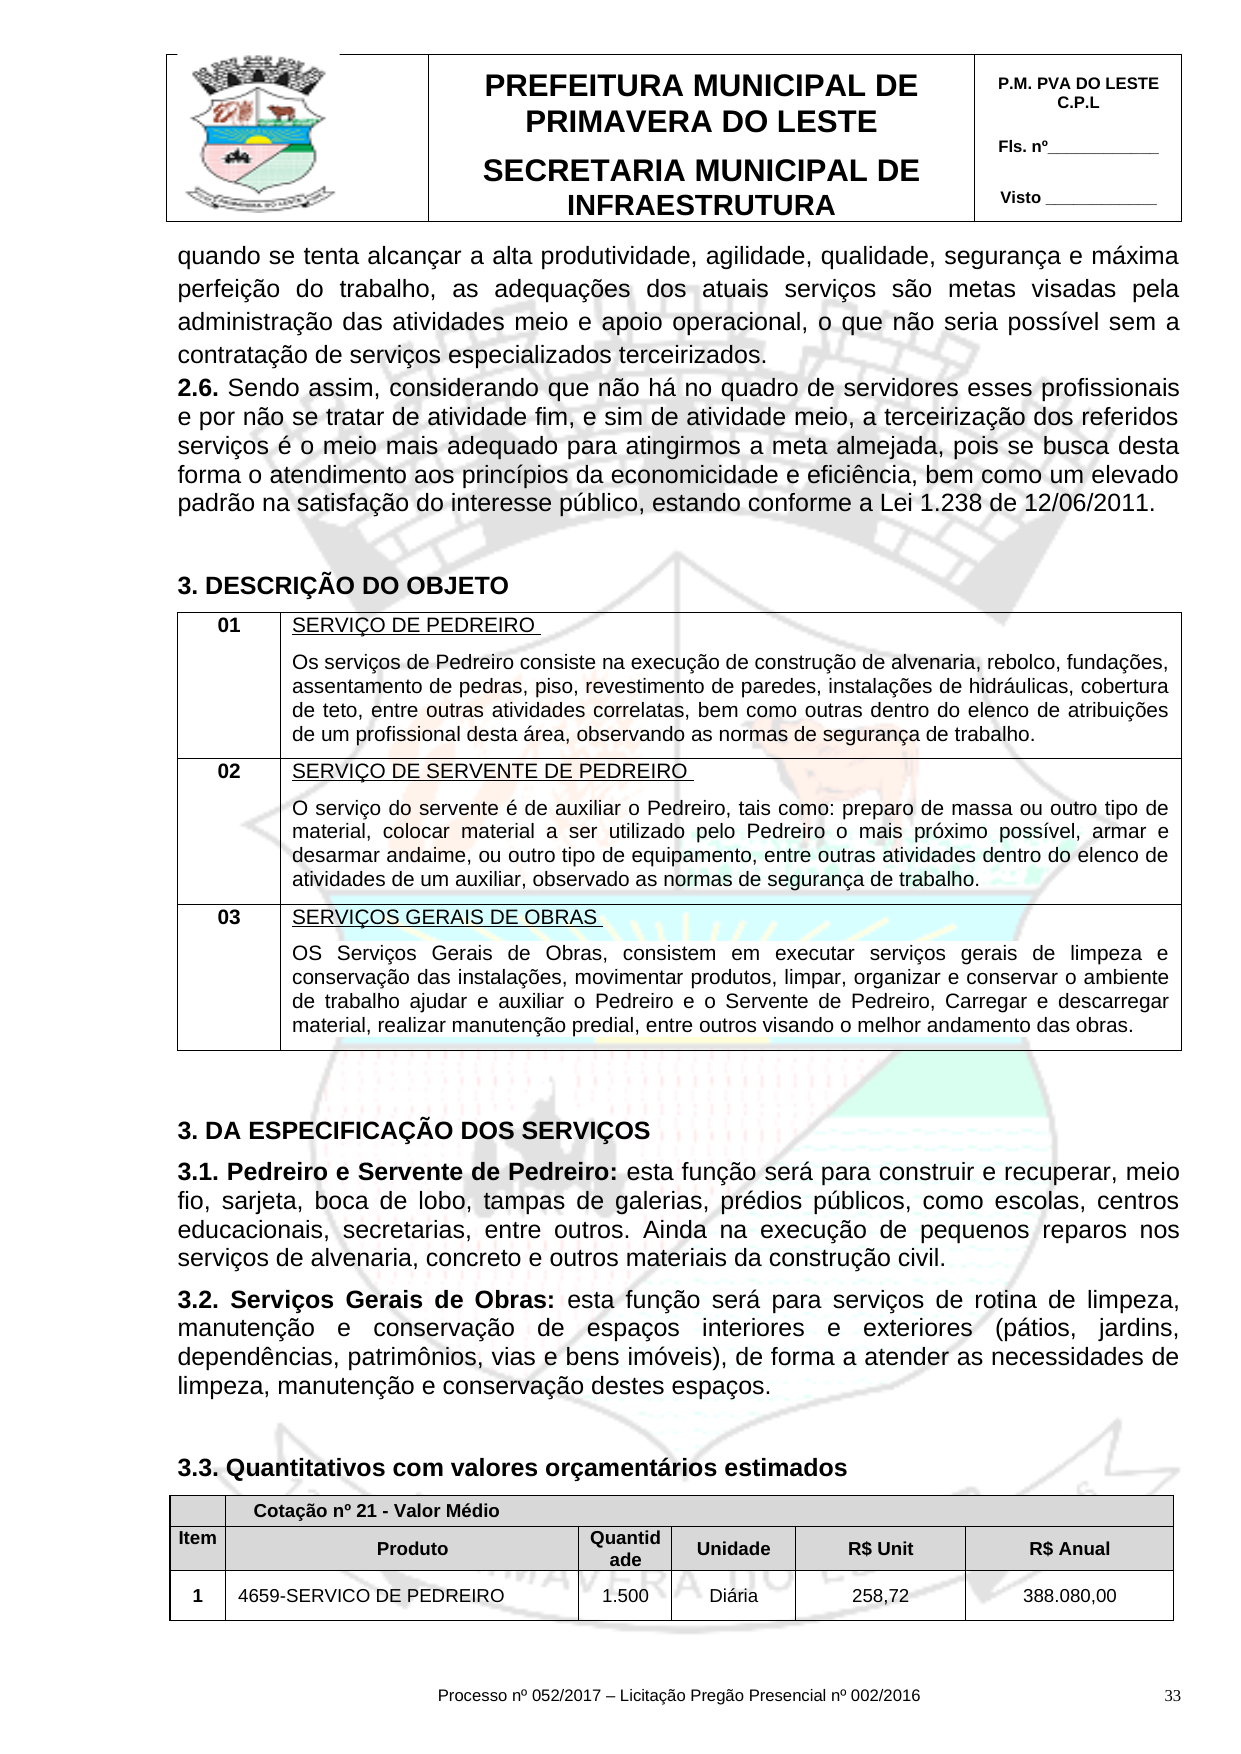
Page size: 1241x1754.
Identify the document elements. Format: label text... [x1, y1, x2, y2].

text 3.3. Quantitativos com valores orçamentários estimados [177, 1453, 1181, 1482]
table_cell 258,72 [796, 1571, 965, 1620]
table_cell 02 [178, 759, 280, 904]
table_header Cotação nº 21 - Valor Médio [226, 1496, 1173, 1526]
table_cell 1.500 [579, 1571, 671, 1620]
text 3.2. Serviços Gerais de Obras: esta função será para serviços de rotina de limpeza, manutenção e conservação de espaços interiores e exteriores (pátios, jardins, dependências, patrimônios, vias e bens imóveis), de forma a atender as necessidades de limpeza, manutenção e conservação destes espaços. [177, 1284, 1181, 1399]
text 3. DA ESPECIFICAÇÃO DOS SERVIÇOS [177, 1116, 1181, 1144]
table_cell R$ Unit [796, 1527, 965, 1570]
table_cell SERVIÇO DE SERVENTE DE PEDREIRO O serviço do servente é de auxiliar o Pedreiro, tais como: preparo de massa ou outro tipo de material, colocar material a ser utilizado pelo Pedreiro o mais próximo possível, armar e desarmar andaime, ou outro tipo de equipamento, entre outras atividades dentro do elenco de atividades de um auxiliar, observado as normas de segurança de trabalho. [281, 759, 1181, 904]
table_cell Produto [226, 1527, 578, 1570]
text 2.6. Sendo assim, considerando que não há no quadro de servidores esses profissionais e por não se tratar de atividade fim, e sim de atividade meio, a terceirização dos referidos serviços é o meio mais adequado para atingirmos a meta almejada, pois se busca desta forma o atendimento aos princípios da economicidade e eficiência, bem como um elevado padrão na satisfação do interesse público, estando conforme a Lei 1.238 de 12/06/2011. [177, 373, 1181, 517]
table_cell Diária [672, 1571, 795, 1620]
text 3. DESCRIÇÃO DO OBJETO [177, 571, 1181, 599]
table_cell 1 [171, 1571, 225, 1620]
table_header 01 [178, 613, 280, 758]
table_cell Unidade [672, 1527, 795, 1570]
table_header SERVIÇO DE PEDREIRO Os serviços de Pedreiro consiste na execução de construção de alvenaria, rebolco, fundações, assentamento de pedras, piso, revestimento de paredes, instalações de hidráulicas, cobertura de teto, entre outras atividades correlatas, bem como outras dentro do elenco de atribuições de um profissional desta área, observando as normas de segurança de trabalho. [281, 613, 1181, 758]
table_cell SERVIÇOS GERAIS DE OBRAS OS Serviços Gerais de Obras, consistem em executar serviços gerais de limpeza e conservação das instalações, movimentar produtos, limpar, organizar e conservar o ambiente de trabalho ajudar e auxiliar o Pedreiro e o Servente de Pedreiro, Carregar e descarregar material, realizar manutenção predial, entre outros visando o melhor andamento das obras. [281, 905, 1181, 1049]
table_cell 388.080,00 [966, 1571, 1173, 1620]
table_cell 03 [178, 905, 280, 1049]
picture [177, 54, 340, 213]
table_cell 4659-SERVICO DE PEDREIRO [226, 1571, 578, 1620]
table_cell Item [171, 1527, 225, 1570]
table_header [171, 1496, 225, 1526]
table_cell R$ Anual [966, 1527, 1173, 1570]
text 3.1. Pedreiro e Servente de Pedreiro: esta função será para construir e recuperar, meio fio, sarjeta, boca de lobo, tampas de galerias, prédios públicos, como escolas, centros educacionais, secretarias, entre outros. Ainda na execução de pequenos reparos nos serviços de alvenaria, concreto e outros materiais da construção civil. [177, 1157, 1181, 1272]
table_cell Quantidade [579, 1527, 671, 1570]
